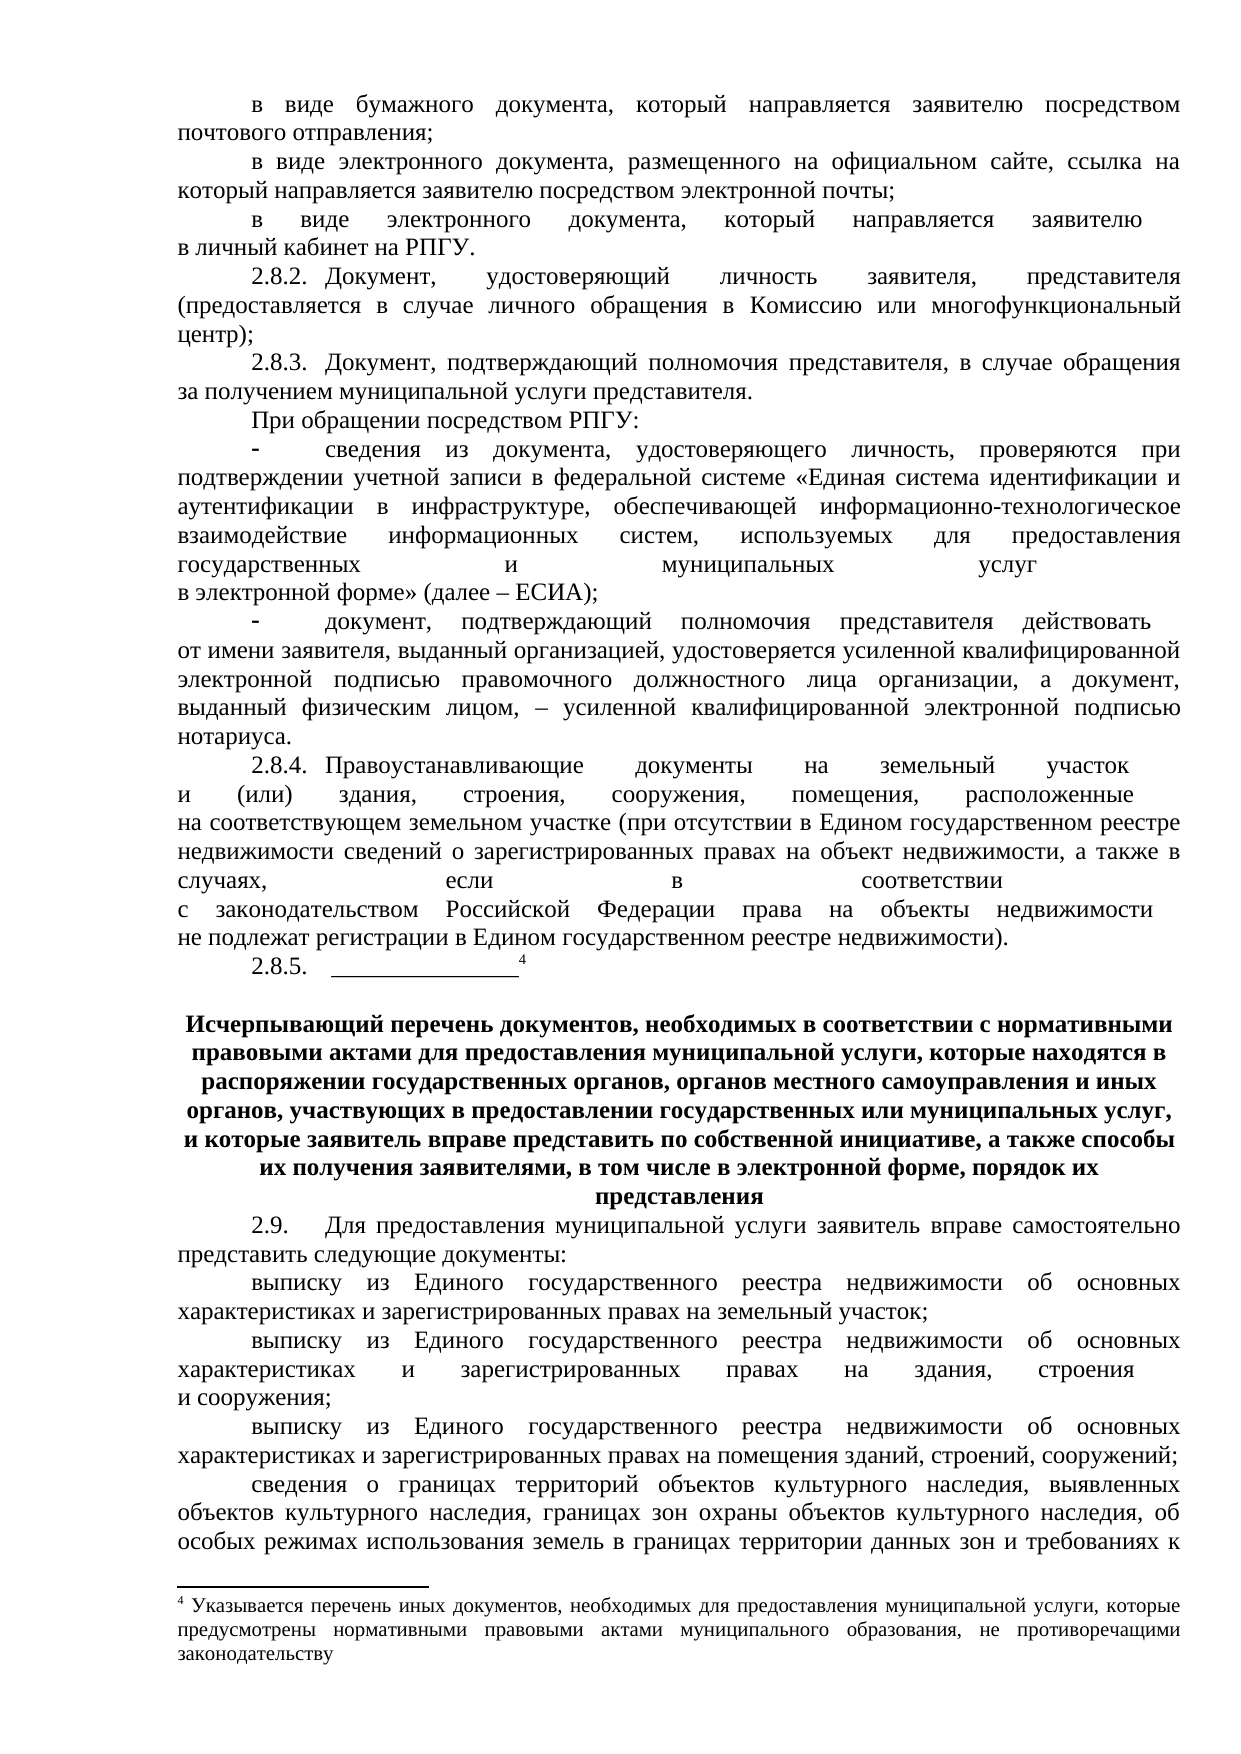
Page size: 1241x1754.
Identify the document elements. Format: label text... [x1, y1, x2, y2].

list _______________ [177, 951, 1181, 980]
text в виде электронного документа, который направляется заявителю в личный кабинет на РПГУ. [177, 204, 1181, 261]
text выписку из Единого государственного реестра недвижимости об основных характеристиках и зарегистрированных правах на помещения зданий, строений, сооружений; [177, 1411, 1181, 1469]
list Документ, подтверждающий полномочия представителя, в случае обращения за получением муниципальной услуги представителя. [177, 347, 1181, 405]
list сведения из документа, удостоверяющего личность, проверяются при подтверждении учетной записи в федеральной системе «Единая система идентификации и аутентификации в инфраструктуре, обеспечивающей информационно-технологическое взаимодействие информационных систем, используемых для предоставления государственных и муниципальных услуг в электронной форме» (далее – ЕСИА); [177, 434, 1181, 606]
text в виде электронного документа, размещенного на официальном сайте, ссылка на который направляется заявителю посредством электронной почты; [177, 146, 1181, 204]
list Для предоставления муниципальной услуги заявитель вправе самостоятельно представить следующие документы: [177, 1210, 1181, 1267]
list документ, подтверждающий полномочия представителя действовать от имени заявителя, выданный организацией, удостоверяется усиленной квалифицированной электронной подписью правомочного должностного лица организации, а документ, выданный физическим лицом, – усиленной квалифицированной электронной подписью нотариуса. [177, 606, 1181, 750]
text выписку из Единого государственного реестра недвижимости об основных характеристиках и зарегистрированных правах на здания, строения и сооружения; [177, 1325, 1181, 1411]
text Исчерпывающий перечень документов, необходимых в соответствии с нормативными правовыми актами для предоставления муниципальной услуги, которые находятся в распоряжении государственных органов, органов местного самоуправления и иных органов, участвующих в предоставлении государственных или муниципальных услуг, и которые заявитель вправе представить по собственной инициативе, а также способы их получения заявителями, в том числе в электронной форме, порядок их представления [177, 1009, 1181, 1210]
list Документ, удостоверяющий личность заявителя, представителя (предоставляется в случае личного обращения в Комиссию или многофункциональный центр); [177, 261, 1181, 347]
text в виде бумажного документа, который направляется заявителю посредством почтового отправления; [177, 89, 1181, 146]
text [177, 1469, 1181, 1555]
list При обращении посредством РПГУ: [177, 405, 1181, 434]
text выписку из Единого государственного реестра недвижимости об основных характеристиках и зарегистрированных правах на земельный участок; [177, 1267, 1181, 1325]
list Правоустанавливающие документы на земельный участок и (или) здания, строения, сооружения, помещения, расположенные на соответствующем земельном участке (при отсутствии в Едином государственном реестре недвижимости сведений о зарегистрированных правах на объект недвижимости, а также в случаях, если в соответствии с законодательством Российской Федерации права на объекты недвижимости не подлежат регистрации в Едином государственном реестре недвижимости). [177, 750, 1181, 951]
